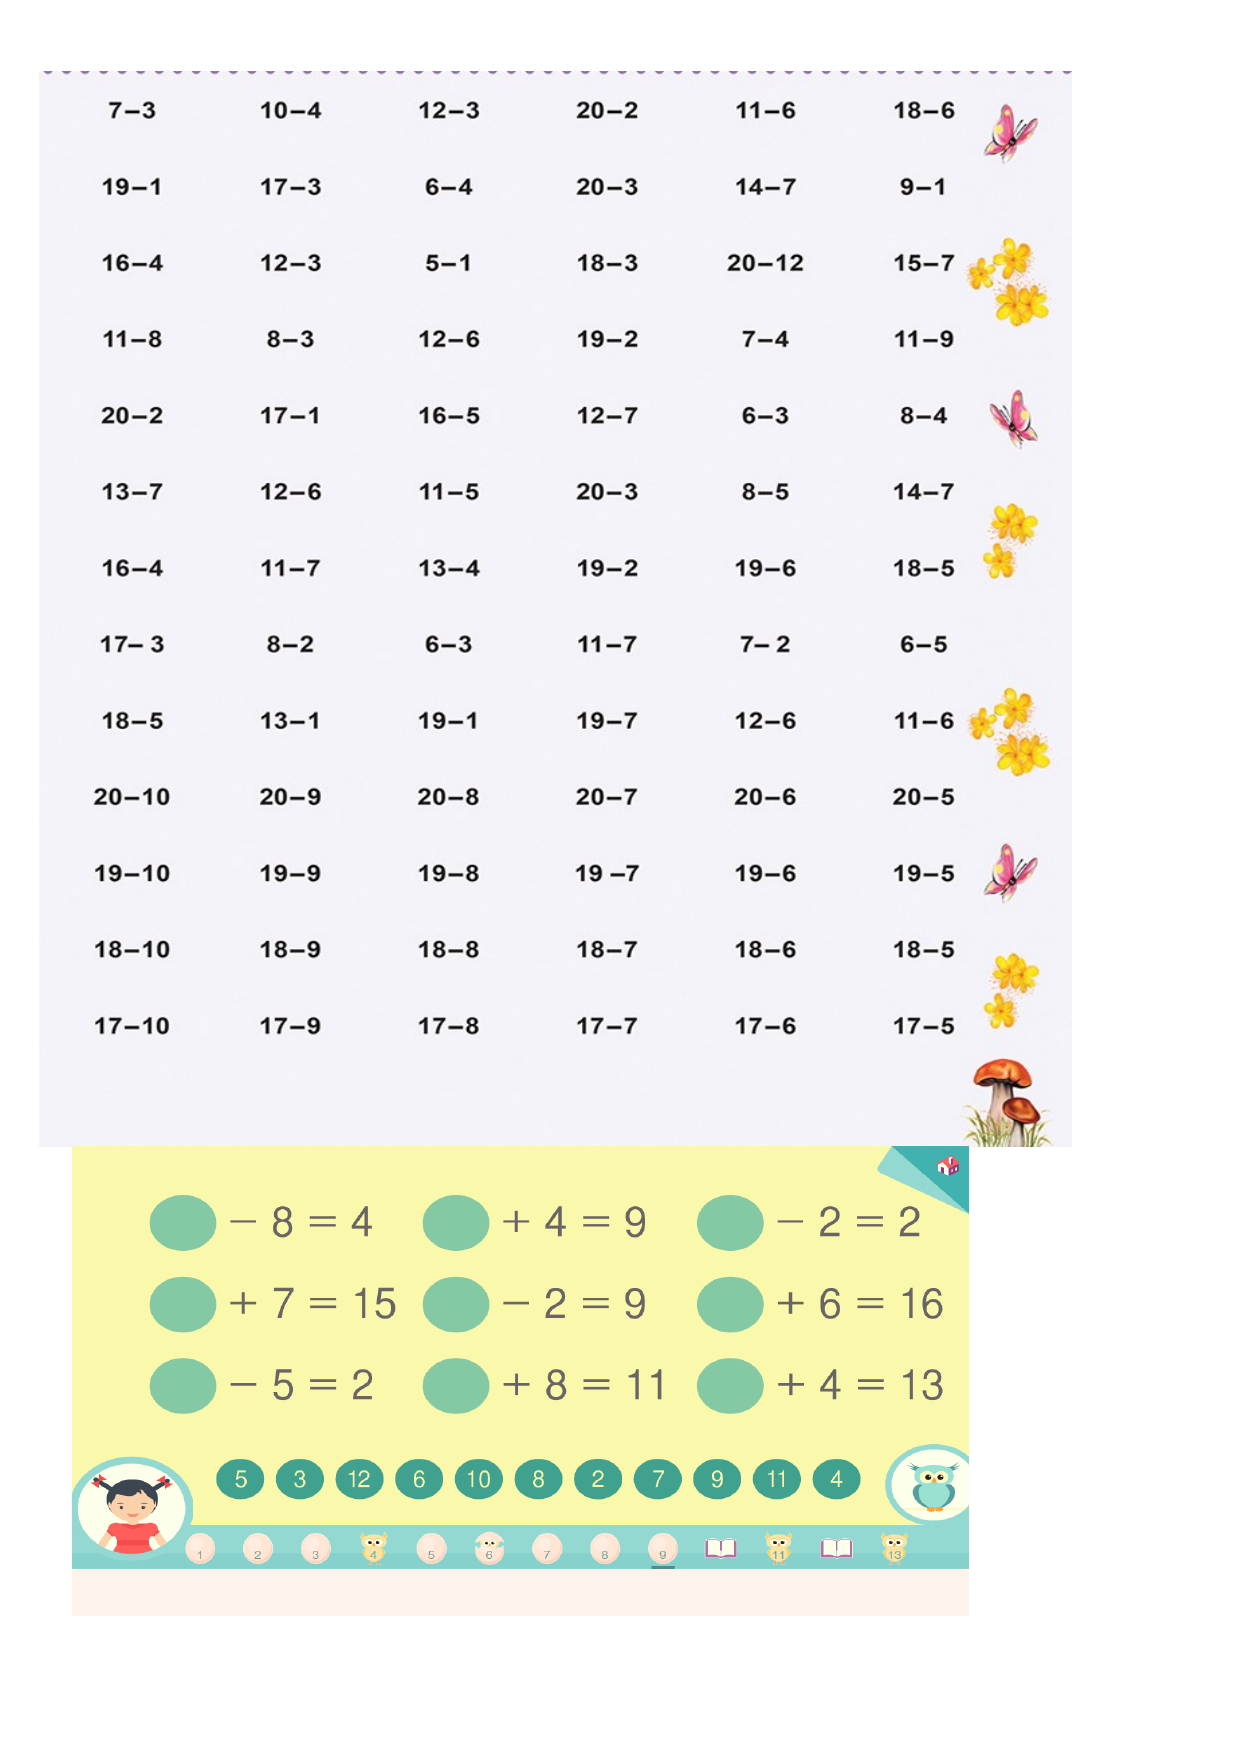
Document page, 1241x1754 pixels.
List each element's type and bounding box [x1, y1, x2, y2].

picture [39, 71, 1072, 1616]
